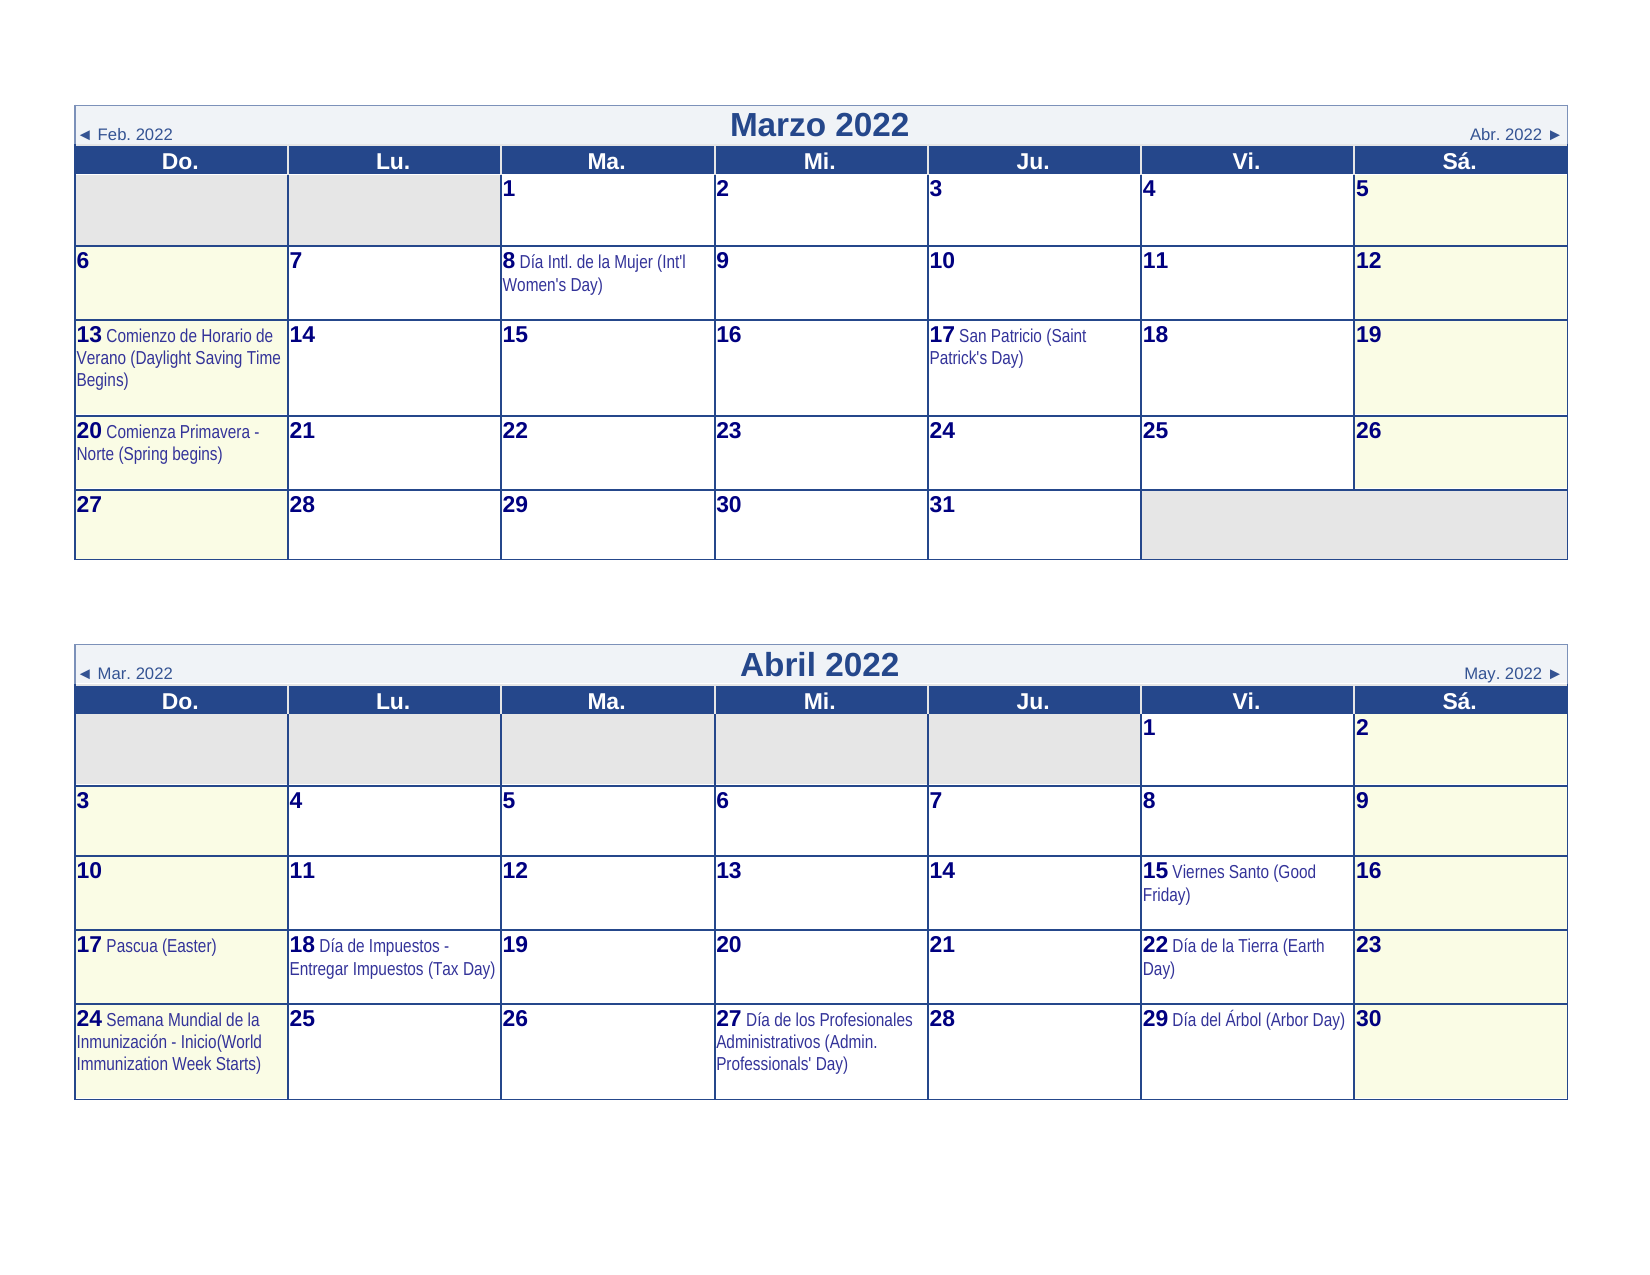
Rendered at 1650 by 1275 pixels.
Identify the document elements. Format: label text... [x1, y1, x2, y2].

table_cell 21 [929, 931, 1140, 1003]
table_cell 25 [289, 1005, 500, 1098]
table_cell 20 [716, 931, 927, 1003]
table_cell 12 [1355, 247, 1567, 319]
table_cell Ma. [502, 686, 714, 714]
table_cell 10 [76, 857, 287, 929]
table_cell 5 [1355, 175, 1567, 245]
table_cell 12 [502, 857, 714, 929]
table_cell 3 [76, 787, 287, 855]
table_cell Ju. [929, 686, 1140, 714]
table_cell 5 [502, 787, 714, 855]
table_cell 16 [1355, 857, 1567, 929]
table_cell Lu. [289, 146, 500, 174]
table_cell 23 [716, 417, 927, 488]
table_cell 9 [716, 247, 927, 319]
table_cell 7 [289, 247, 500, 319]
table_cell 19 [502, 931, 714, 1003]
table_cell 15 Viernes Santo (Good Friday) [1142, 857, 1353, 929]
table_cell 2 [1355, 714, 1567, 784]
table_cell 8 [1142, 787, 1353, 855]
table_cell 31 [929, 491, 1140, 559]
table_cell 18 Día de Impuestos - Entregar Impuestos (Tax Day) [289, 931, 500, 1003]
table_header Abr. 2022 ► [1354, 106, 1567, 144]
table_cell 15 [502, 321, 714, 414]
table_cell 22 Día de la Tierra (Earth Day) [1142, 931, 1353, 1003]
table_cell Vi. [1142, 686, 1353, 714]
table_cell 6 [716, 787, 927, 855]
table_cell 28 [289, 491, 500, 559]
table_cell [716, 714, 927, 784]
table_cell 24 [929, 417, 1140, 488]
table_cell 27 Día de los Profesionales Administrativos (Admin. Professionals' Day) [716, 1005, 927, 1098]
table_cell 7 [929, 787, 1140, 855]
table_cell 30 [1355, 1005, 1567, 1098]
table_header May. 2022 ► [1354, 645, 1567, 683]
table_cell 6 [76, 247, 287, 319]
table_cell 13 [716, 857, 927, 929]
table_cell 11 [289, 857, 500, 929]
table_cell [929, 714, 1140, 784]
table_cell Sá. [1355, 146, 1567, 174]
table_cell 8 Día Intl. de la Mujer (Int'l Women's Day) [502, 247, 714, 319]
table_cell 10 [929, 247, 1140, 319]
table_cell 18 [1142, 321, 1353, 414]
table_cell [289, 175, 500, 245]
table_cell 25 [1142, 417, 1353, 488]
table_cell Sá. [1355, 686, 1567, 714]
table_cell 23 [1355, 931, 1567, 1003]
table_header Abril 2022 [288, 645, 1354, 683]
table_cell 16 [716, 321, 927, 414]
table_cell Lu. [289, 686, 500, 714]
table_cell 2 [716, 175, 927, 245]
table_cell 26 [1355, 417, 1567, 488]
table_cell 1 [502, 175, 714, 245]
table_cell Mi. [716, 686, 927, 714]
table_cell Mi. [716, 146, 927, 174]
table_cell 29 [502, 491, 714, 559]
table_cell 14 [929, 857, 1140, 929]
table_cell 28 [929, 1005, 1140, 1098]
table_cell 17 San Patricio (Saint Patrick's Day) [929, 321, 1140, 414]
table_cell [502, 714, 714, 784]
table_cell 11 [1142, 247, 1353, 319]
table_cell Ju. [929, 146, 1140, 174]
table_cell 21 [289, 417, 500, 488]
table_cell Do. [76, 686, 287, 714]
table_cell 1 [1142, 714, 1353, 784]
table_cell 14 [289, 321, 500, 414]
table_cell 17 Pascua (Easter) [76, 931, 287, 1003]
table_cell Ma. [502, 146, 714, 174]
table_cell [76, 175, 287, 245]
table_cell 26 [502, 1005, 714, 1098]
table_cell 13 Comienzo de Horario de Verano (Daylight Saving Time Begins) [76, 321, 287, 414]
table_cell 4 [1142, 175, 1353, 245]
table_header ◄ Feb. 2022 [76, 106, 288, 144]
table_cell 4 [289, 787, 500, 855]
table_cell 29 Día del Árbol (Arbor Day) [1142, 1005, 1353, 1098]
table_cell 9 [1355, 787, 1567, 855]
table_cell 19 [1355, 321, 1567, 414]
table_cell Vi. [1142, 146, 1353, 174]
table_cell 27 [76, 491, 287, 559]
table_cell 30 [716, 491, 927, 559]
table_cell 24 Semana Mundial de la Inmunización - Inicio(World Immunization Week Starts) [76, 1005, 287, 1098]
table_header ◄ Mar. 2022 [76, 645, 288, 683]
table_cell 22 [502, 417, 714, 488]
table_cell [76, 714, 287, 784]
table_header Marzo 2022 [288, 106, 1354, 144]
table_cell [1142, 491, 1567, 559]
table_cell 3 [929, 175, 1140, 245]
table_cell Do. [76, 146, 287, 174]
table_cell [289, 714, 500, 784]
table_cell 20 Comienza Primavera - Norte (Spring begins) [76, 417, 287, 488]
